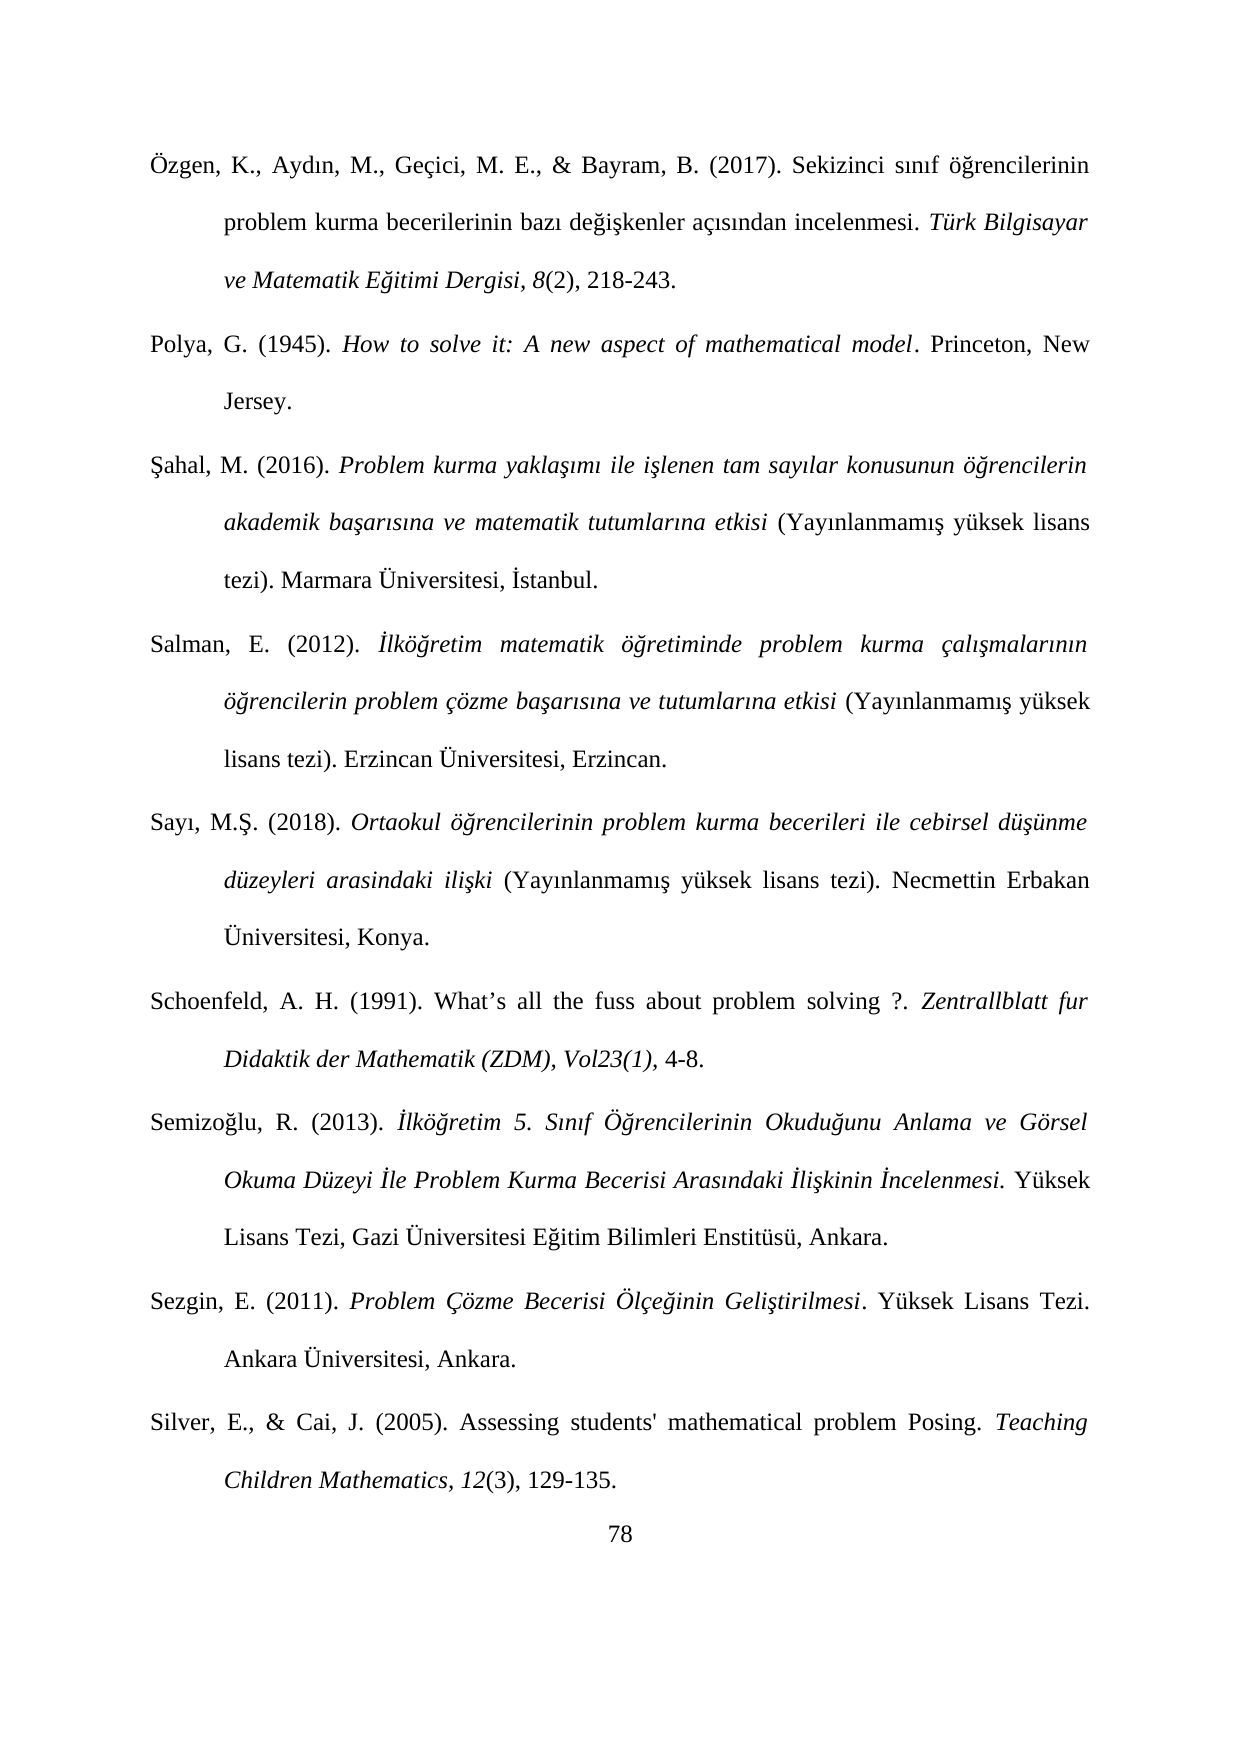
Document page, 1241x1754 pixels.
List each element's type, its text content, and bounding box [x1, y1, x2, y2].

text Schoenfeld, A. H. (1991). What’s all the fuss about problem solving ?. Zentrallblatt fur Didaktik der Mathematik (ZDM), Vol23(1), 4-8. [150, 986, 1090, 1072]
text Şahal, M. (2016). Problem kurma yaklaşımı ile işlenen tam sayılar konusunun öğrencilerin akademik başarısına ve matematik tutumlarına etkisi (Yayınlanmamış yüksek lisans tezi). Marmara Üniversitesi, İstanbul. [150, 450, 1090, 594]
text Sezgin, E. (2011). Problem Çözme Becerisi Ölçeğinin Geliştirilmesi. Yüksek Lisans Tezi. Ankara Üniversitesi, Ankara. [150, 1286, 1090, 1372]
text Semizoğlu, R. (2013). İlköğretim 5. Sınıf Öğrencilerinin Okuduğunu Anlama ve Görsel Okuma Düzeyi İle Problem Kurma Becerisi Arasındaki İlişkinin İncelenmesi. Yüksek Lisans Tezi, Gazi Üniversitesi Eğitim Bilimleri Enstitüsü, Ankara. [150, 1107, 1090, 1251]
text Sayı, M.Ş. (2018). Ortaokul öğrencilerinin problem kurma becerileri ile cebirsel düşünme düzeyleri arasindaki ilişki (Yayınlanmamış yüksek lisans tezi). Necmettin Erbakan Üniversitesi, Konya. [150, 807, 1090, 951]
text Özgen, K., Aydın, M., Geçici, M. E., & Bayram, B. (2017). Sekizinci sınıf öğrencilerinin problem kurma becerilerinin bazı değişkenler açısından incelenmesi. Türk Bilgisayar ve Matematik Eğitimi Dergisi, 8(2), 218-243. [150, 150, 1090, 294]
text Salman, E. (2012). İlköğretim matematik öğretiminde problem kurma çalışmalarının öğrencilerin problem çözme başarısına ve tutumlarına etkisi (Yayınlanmamış yüksek lisans tezi). Erzincan Üniversitesi, Erzincan. [150, 629, 1090, 772]
text Silver, E., & Cai, J. (2005). Assessing students' mathematical problem Posing. Teaching Children Mathematics, 12(3), 129-135. [150, 1407, 1090, 1494]
text Polya, G. (1945). How to solve it: A new aspect of mathematical model. Princeton, New Jersey. [150, 329, 1090, 415]
